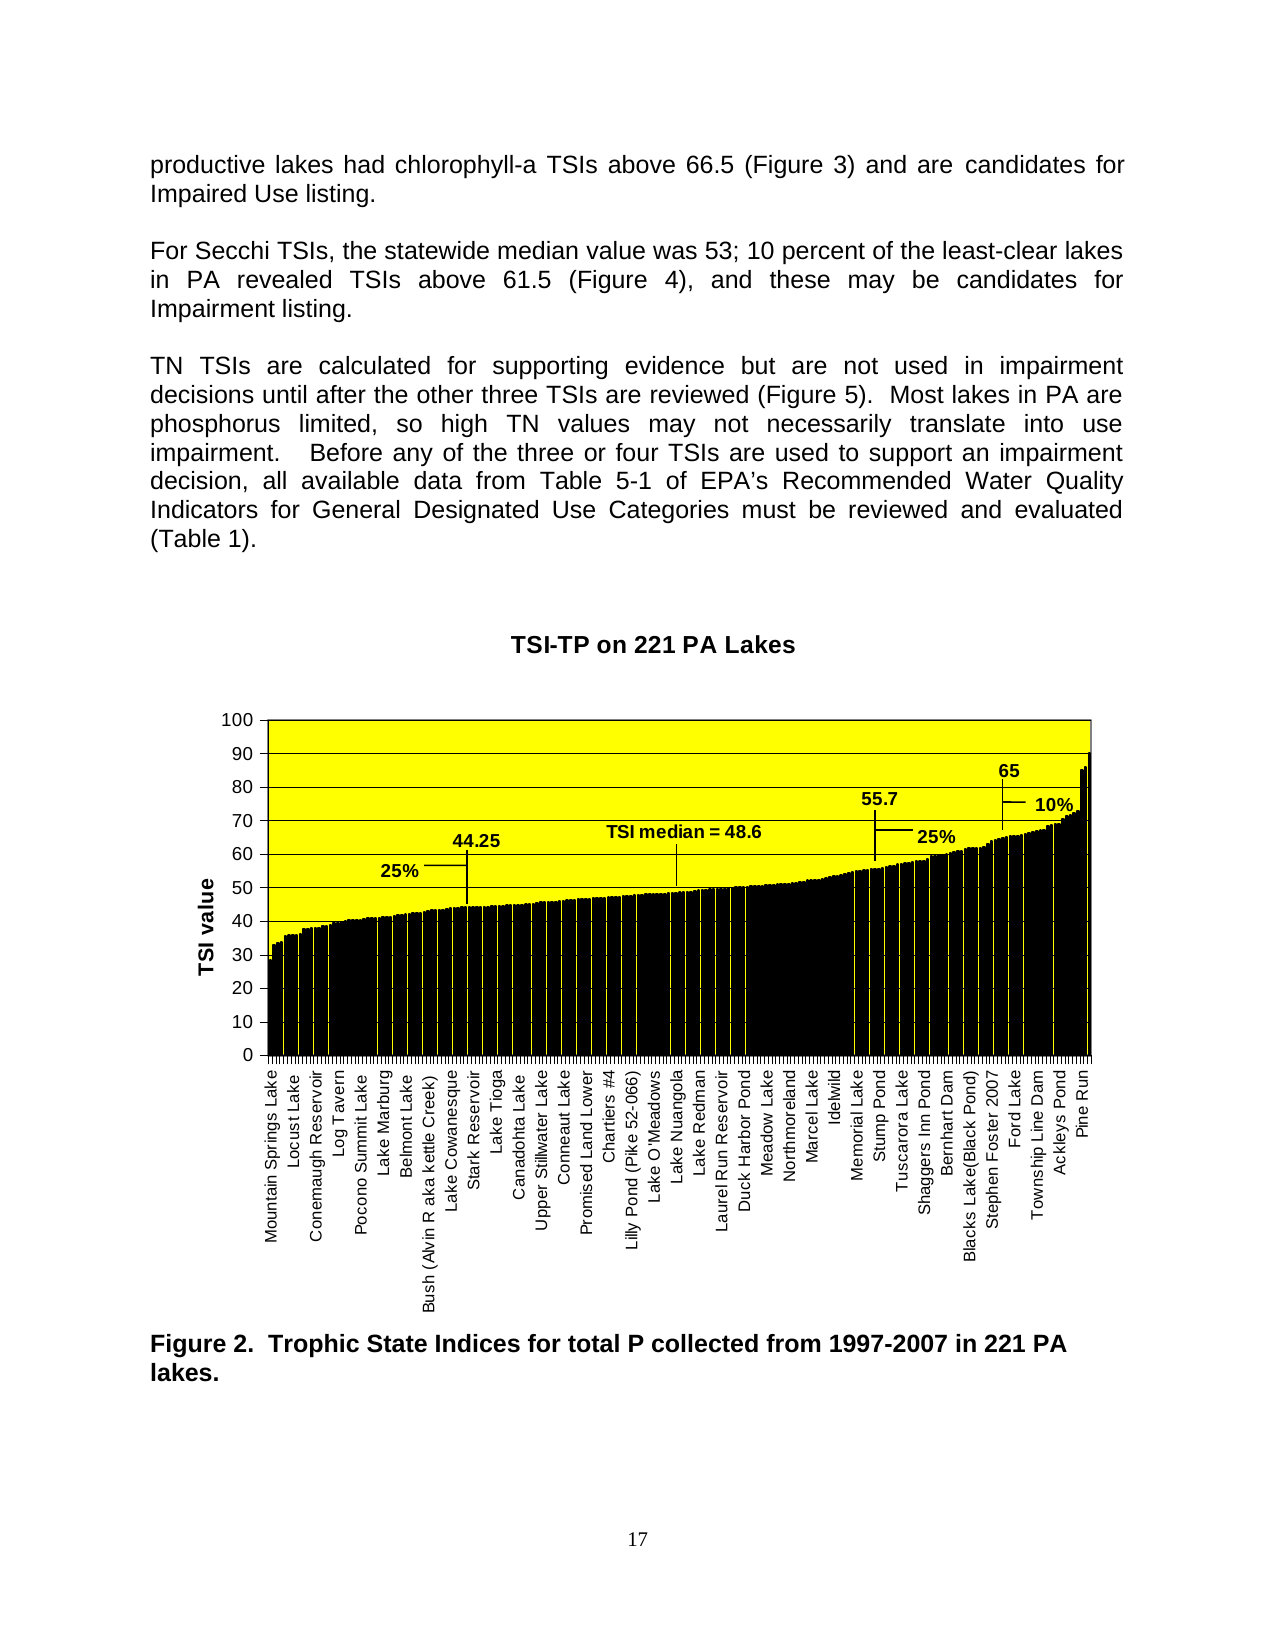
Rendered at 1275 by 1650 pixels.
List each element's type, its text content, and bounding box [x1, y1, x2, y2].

text For Secchi TSIs, the statewide median value was 53; 10 percent of the least-clear lakes in PA revealed TSIs above 61.5 (Figure 4), and these may be candidates for Impairment listing. [150, 236, 1125, 322]
text Figure 2. Trophic State Indices for total P collected from 1997-2007 in 221 PA lakes. [150, 1329, 1125, 1386]
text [150, 150, 1125, 207]
text TN TSIs are calculated for supporting evidence but are not used in impairment decisions until after the other three TSIs are reviewed (Figure 5). Most lakes in PA are phosphorus limited, so high TN values may not necessarily translate into use impairment. Before any of the three or four TSIs are used to support an impairment decision, all available data from Table 5-1 of EPA’s Recommended Water Quality Indicators for General Designated Use Categories must be reviewed and evaluated (Table 1). [150, 351, 1125, 552]
